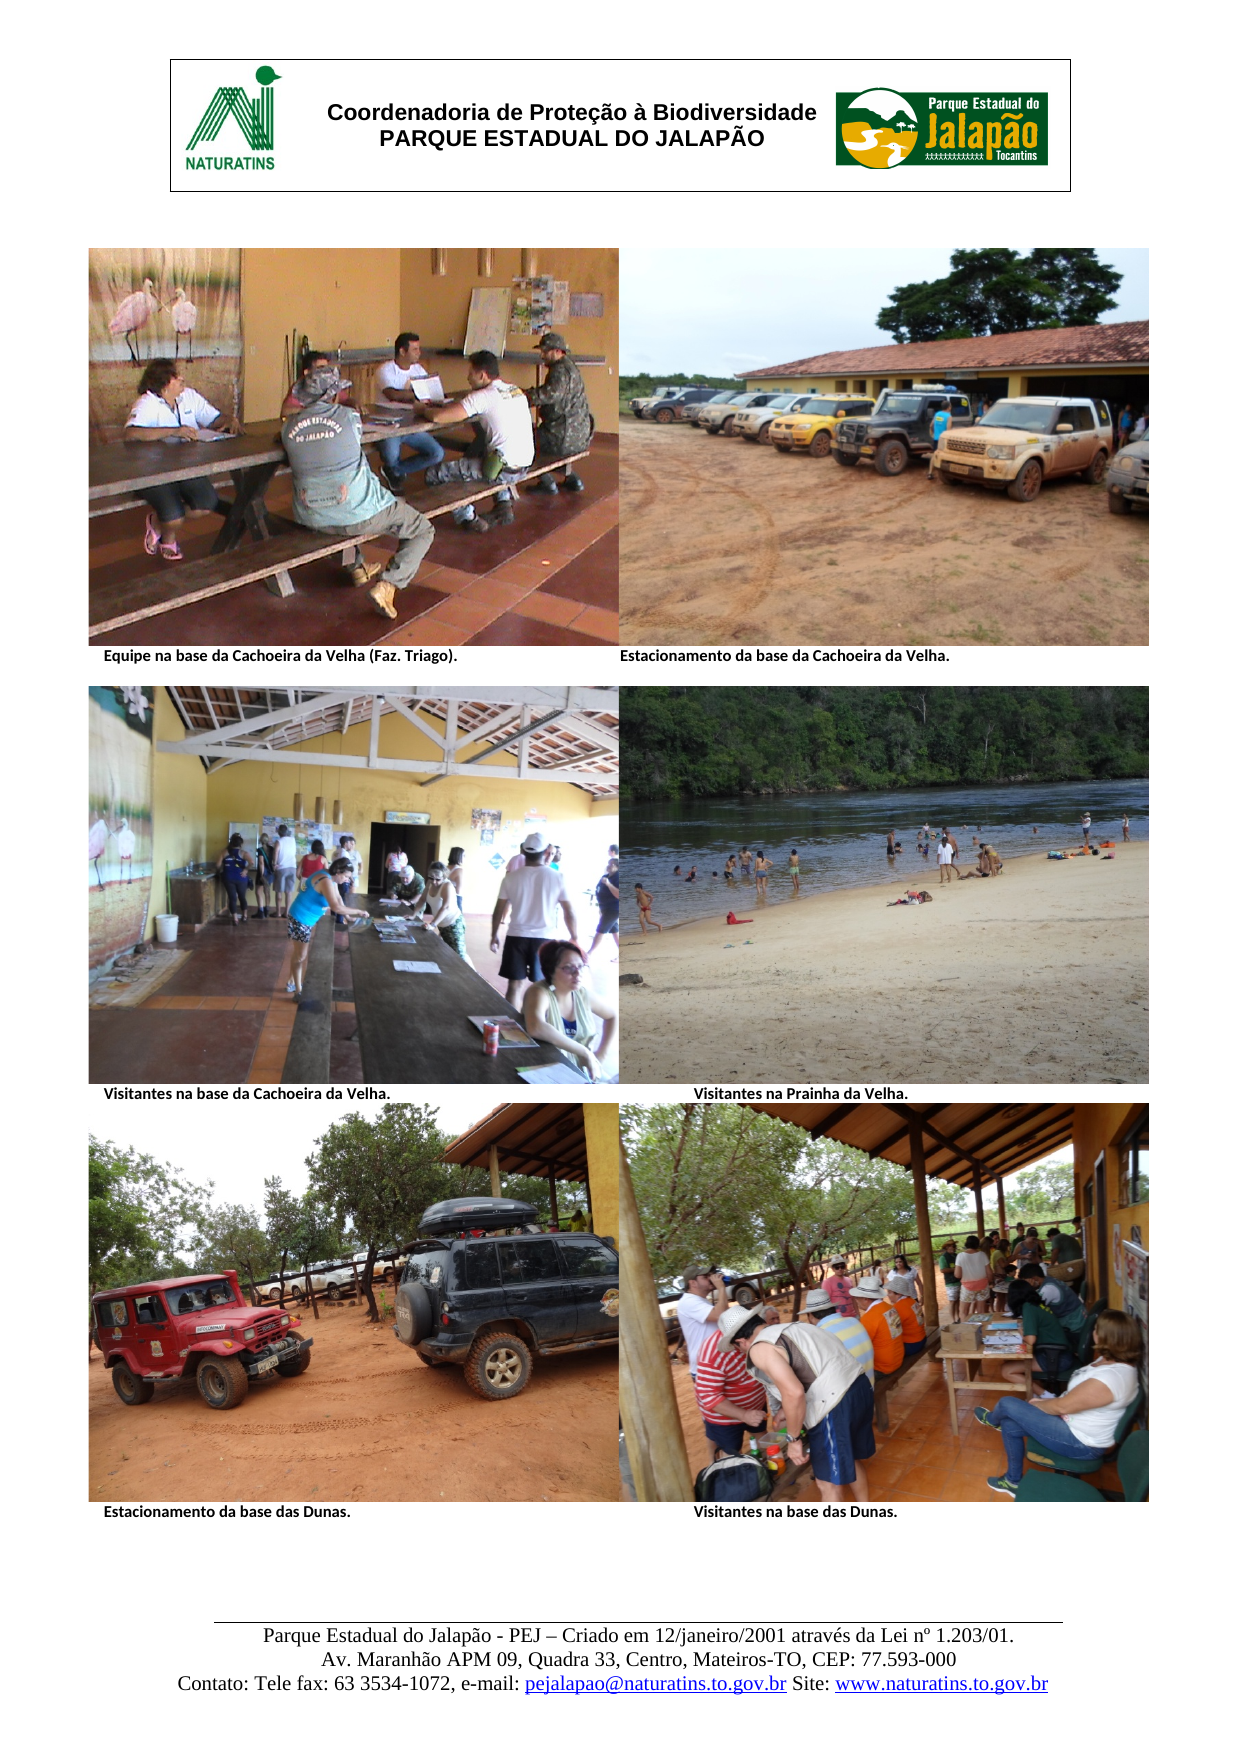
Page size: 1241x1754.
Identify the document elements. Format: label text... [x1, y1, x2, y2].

text Visitantes na base da Cachoeira da Velha. Visitantes na Prainha da Velha. [88, 1084, 1181, 1104]
text Equipe na base da Cachoeira da Velha (Faz. Triago). Estacionamento da base da Cachoeira da Velha. [88, 646, 1181, 666]
picture [88, 248, 1149, 646]
picture [88, 1103, 1149, 1502]
picture [88, 686, 1149, 1084]
picture [181, 60, 285, 174]
text Estacionamento da base das Dunas. Visitantes na base das Dunas. [88, 1501, 1181, 1522]
picture [834, 86, 1052, 169]
